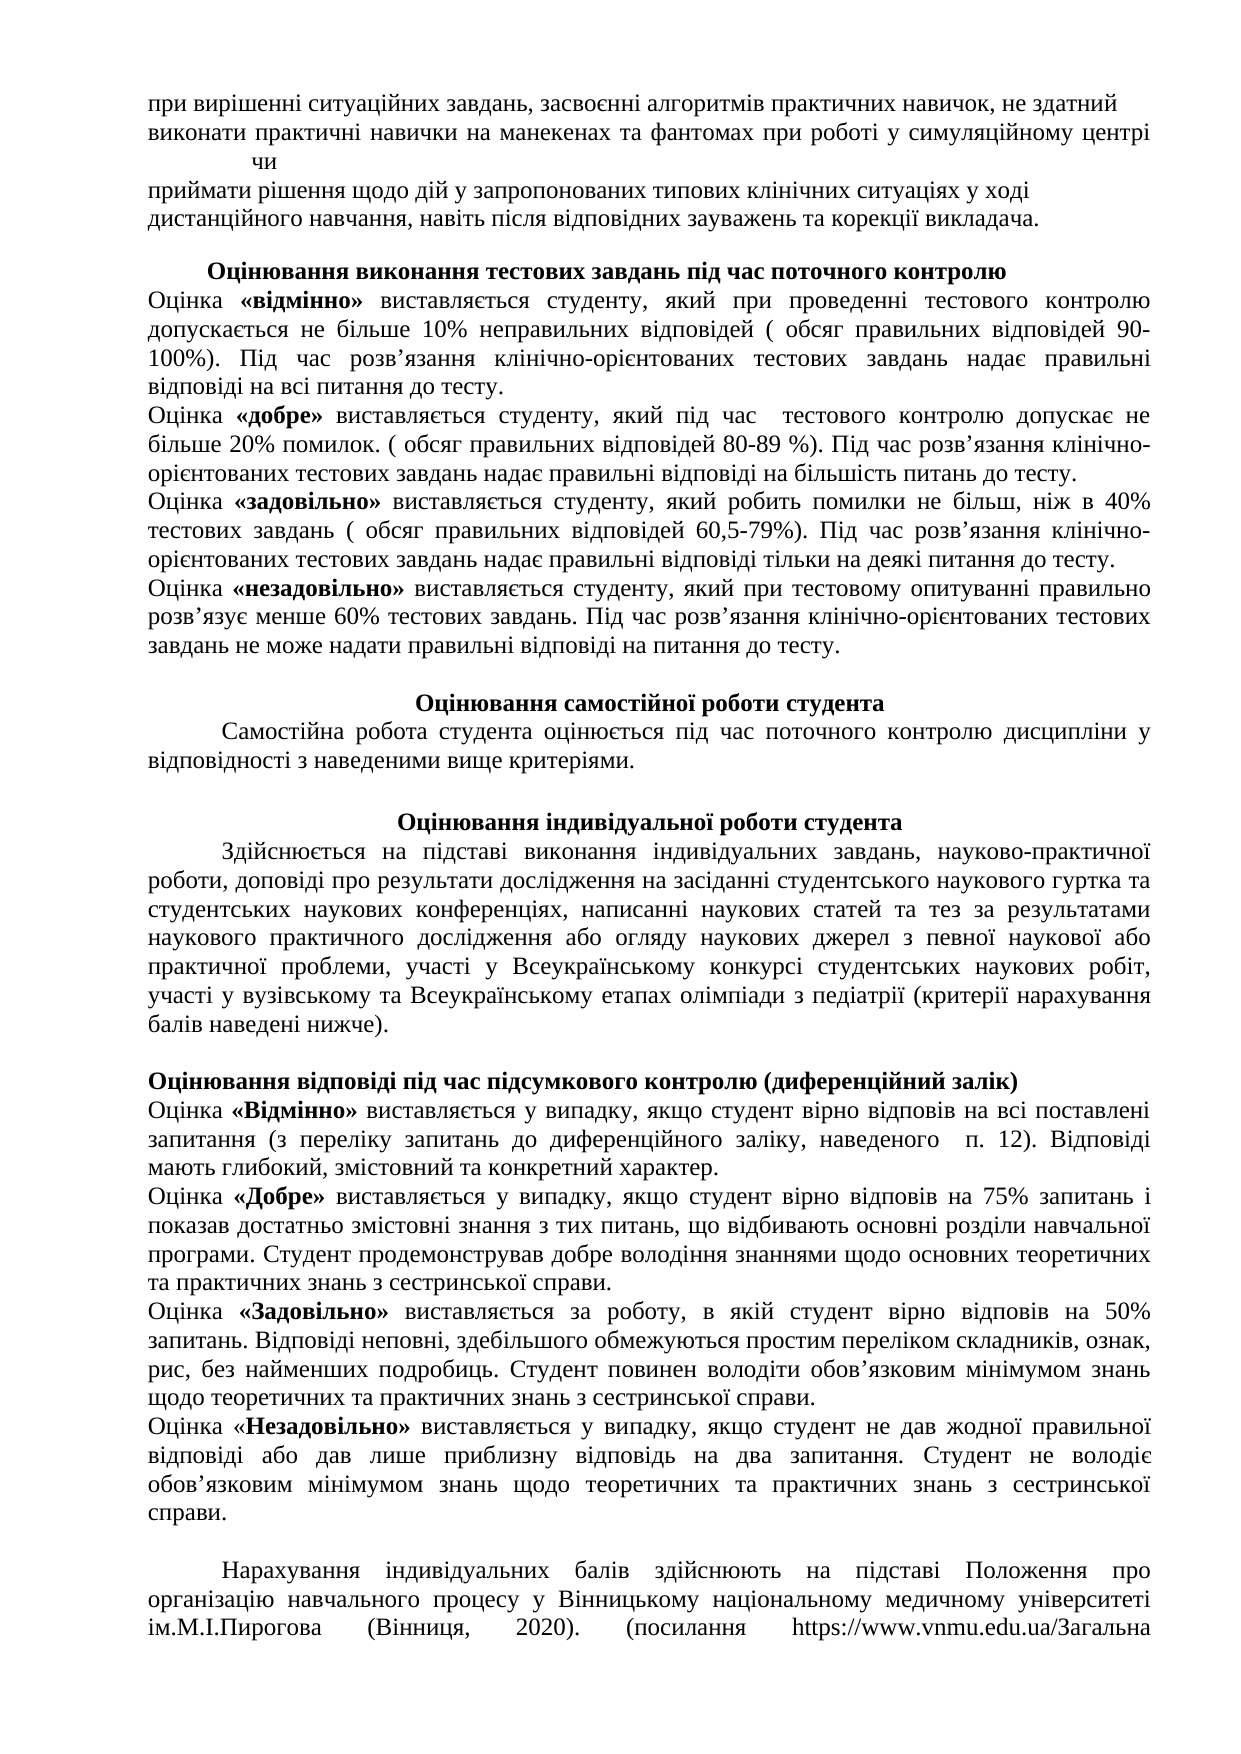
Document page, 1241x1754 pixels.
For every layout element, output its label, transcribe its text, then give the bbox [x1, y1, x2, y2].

text Оцінка «Добре» виставляється у випадку, якщо студент вірно відповів на 75% запитань і показав достатньо змістовні знання з тих питань, що відбивають основні розділи навчальної програми. Студент продемонстрував добре володіння знаннями щодо основних теоретичних та практичних знань з сестринської справи. [148, 1181, 1152, 1296]
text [148, 1555, 1152, 1641]
text Самостійна робота студента оцінюється під час поточного контролю дисципліни у відповідності з наведеними вище критеріями. [148, 716, 1152, 774]
text приймати рішення щодо дій у запропонованих типових клінічних ситуаціях у ході [148, 175, 1152, 203]
text Оцінювання самостійної роботи студента [148, 688, 1152, 716]
text Оцінка «добре» виставляється студенту, який під час тестового контролю допускає не більше 20% помилок. ( обсяг правильних відповідей 80-89 %). Під час розв’язання клінічно-орієнтованих тестових завдань надає правильні відповіді на більшість питань до тесту. [148, 400, 1152, 486]
text Оцінювання виконання тестових завдань під час поточного контролю [148, 256, 1152, 285]
text Оцінка «Задовільно» виставляється за роботу, в якій студент вірно відповів на 50% запитань. Відповіді неповні, здебільшого обмежуються простим переліком складників, ознак, рис, без найменших подробиць. Студент повинен володіти обов’язковим мінімумом знань щодо теоретичних та практичних знань з сестринської справи. [148, 1296, 1152, 1411]
text виконати практичні навички на манекенах та фантомах при роботі у симуляційному центрі чи [148, 117, 1152, 175]
text дистанційного навчання, навіть після відповідних зауважень та корекції викладача. [148, 203, 1152, 232]
text Оцінка «Незадовільно» виставляється у випадку, якщо студент не дав жодної правильної відповіді або дав лише приблизну відповідь на два запитання. Студент не володіє обов’язковим мінімумом знань щодо теоретичних та практичних знань з сестринської справи. [148, 1411, 1152, 1526]
text Оцінювання індивідуальної роботи студента [148, 807, 1152, 836]
text Оцінка «Відмінно» виставляється у випадку, якщо студент вірно відповів на всі поставлені запитання (з переліку запитань до диференційного заліку, наведеного п. 12). Відповіді мають глибокий, змістовний та конкретний характер. [148, 1095, 1152, 1181]
text Оцінювання відповіді під час підсумкового контролю (диференційний залік) [148, 1066, 1152, 1095]
text при вирішенні ситуаційних завдань, засвоєнні алгоритмів практичних навичок, не здатний [148, 88, 1152, 117]
text Оцінка «незадовільно» виставляється студенту, який при тестовому опитуванні правильно розв’язує менше 60% тестових завдань. Під час розв’язання клінічно-орієнтованих тестових завдань не може надати правильні відповіді на питання до тесту. [148, 573, 1152, 659]
text Оцінка «відмінно» виставляється студенту, який при проведенні тестового контролю допускається не більше 10% неправильних відповідей ( обсяг правильних відповідей 90-100%). Під час розв’язання клінічно-орієнтованих тестових завдань надає правильні відповіді на всі питання до тесту. [148, 285, 1152, 400]
text Здійснюється на підставі виконання індивідуальних завдань, науково-практичної роботи, доповіді про результати дослідження на засіданні студентського наукового гуртка та студентських наукових конференціях, написанні наукових статей та тез за результатами наукового практичного дослідження або огляду наукових джерел з певної наукової або практичної проблеми, участі у Всеукраїнському конкурсі студентських наукових робіт, участі у вузівському та Всеукраїнському етапах олімпіади з педіатрії (критерії нарахування балів наведені нижче). [148, 836, 1152, 1037]
text Оцінка «задовільно» виставляється студенту, який робить помилки не більш, ніж в 40% тестових завдань ( обсяг правильних відповідей 60,5-79%). Під час розв’язання клінічно-орієнтованих тестових завдань надає правильні відповіді тільки на деякі питання до тесту. [148, 486, 1152, 573]
